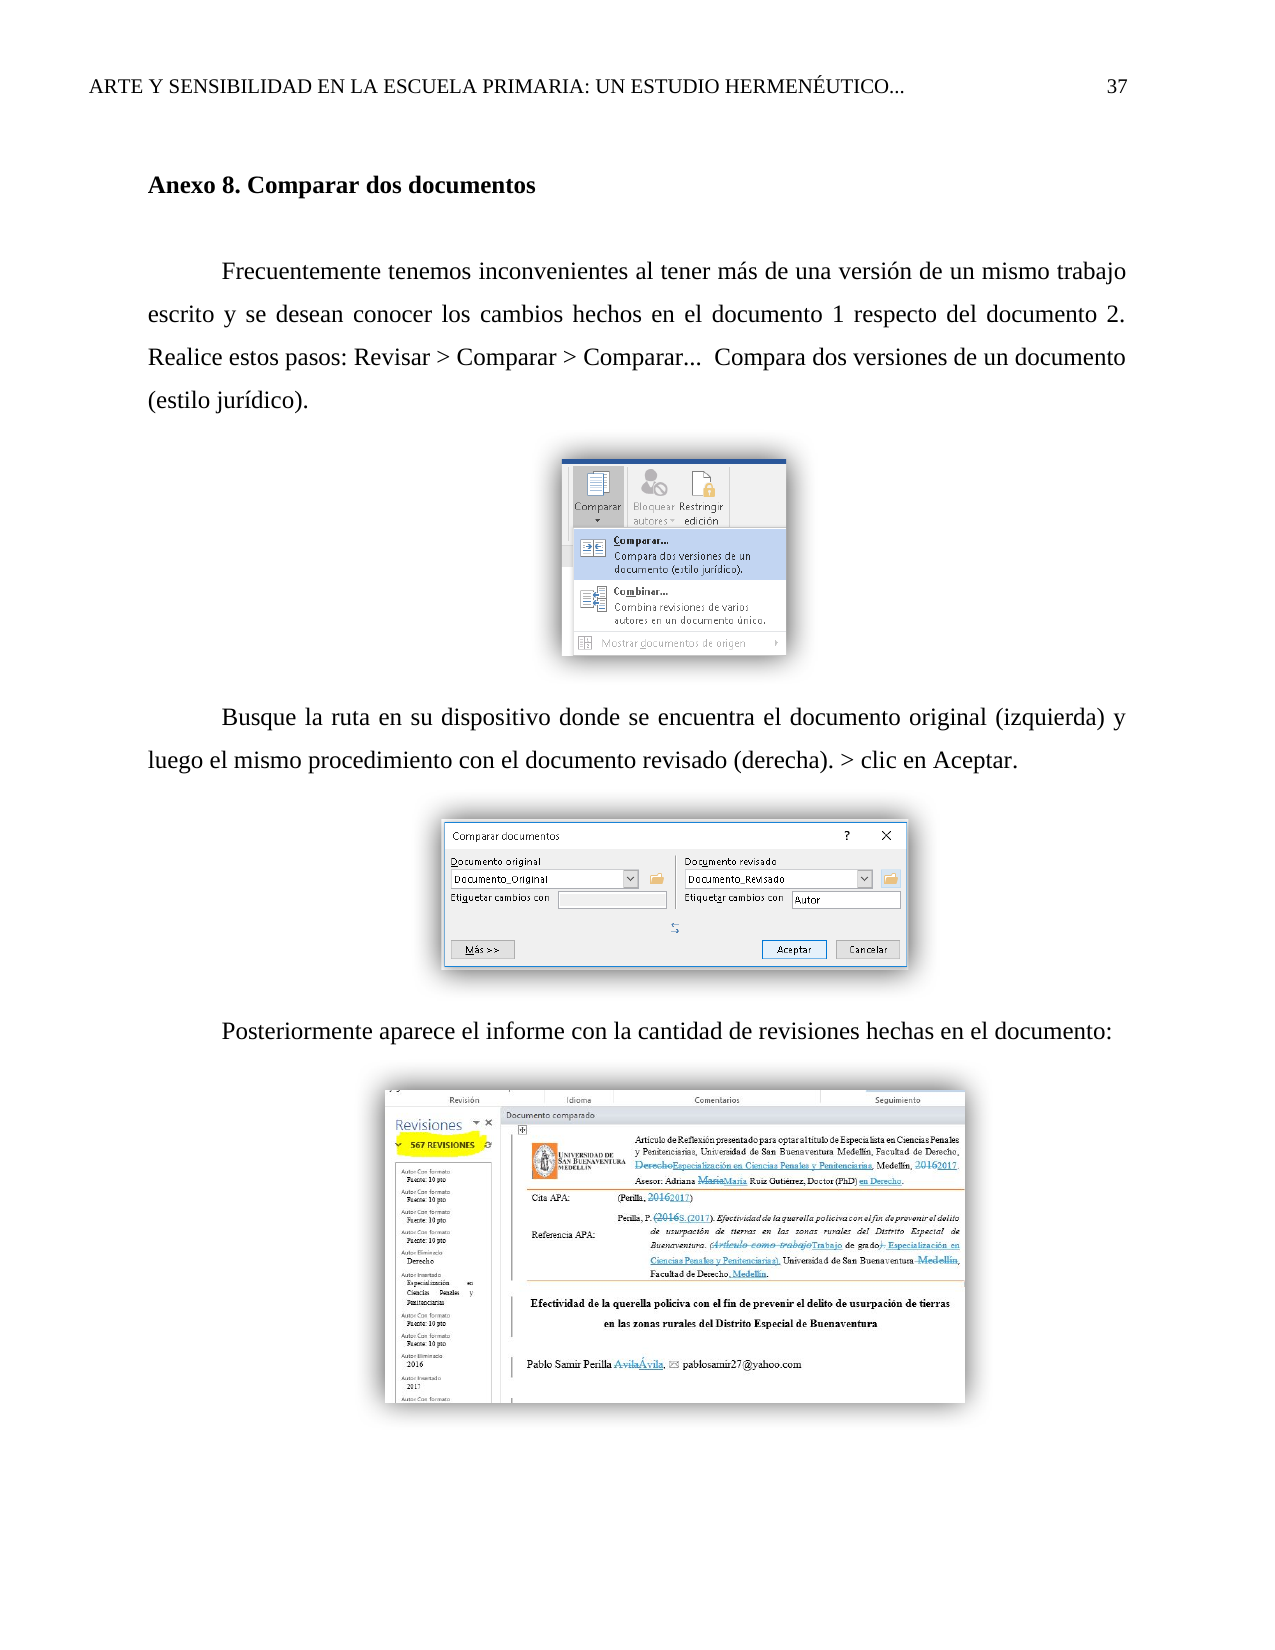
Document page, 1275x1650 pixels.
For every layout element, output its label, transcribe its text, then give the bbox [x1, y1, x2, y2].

picture [441, 819, 909, 970]
text Posteriormente aparece el informe con la cantidad de revisiones hechas en el documento: [148, 1016, 1127, 1044]
picture [561, 459, 787, 656]
text Busque la ruta en su dispositivo donde se encuentra el documento original (izquierda) y luego el mismo procedimiento con el documento revisado (derecha). > clic en Aceptar. [148, 702, 1127, 774]
picture [385, 1090, 965, 1403]
text Frecuentemente tenemos inconvenientes al tener más de una versión de un mismo trabajo escrito y se desean conocer los cambios hechos en el documento 1 respecto del documento 2. Realice estos pasos: Revisar > Comparar > Comparar... Compara dos versiones de un documento (estilo jurídico). [148, 256, 1127, 414]
text Anexo 8. Comparar dos documentos [148, 170, 1127, 198]
